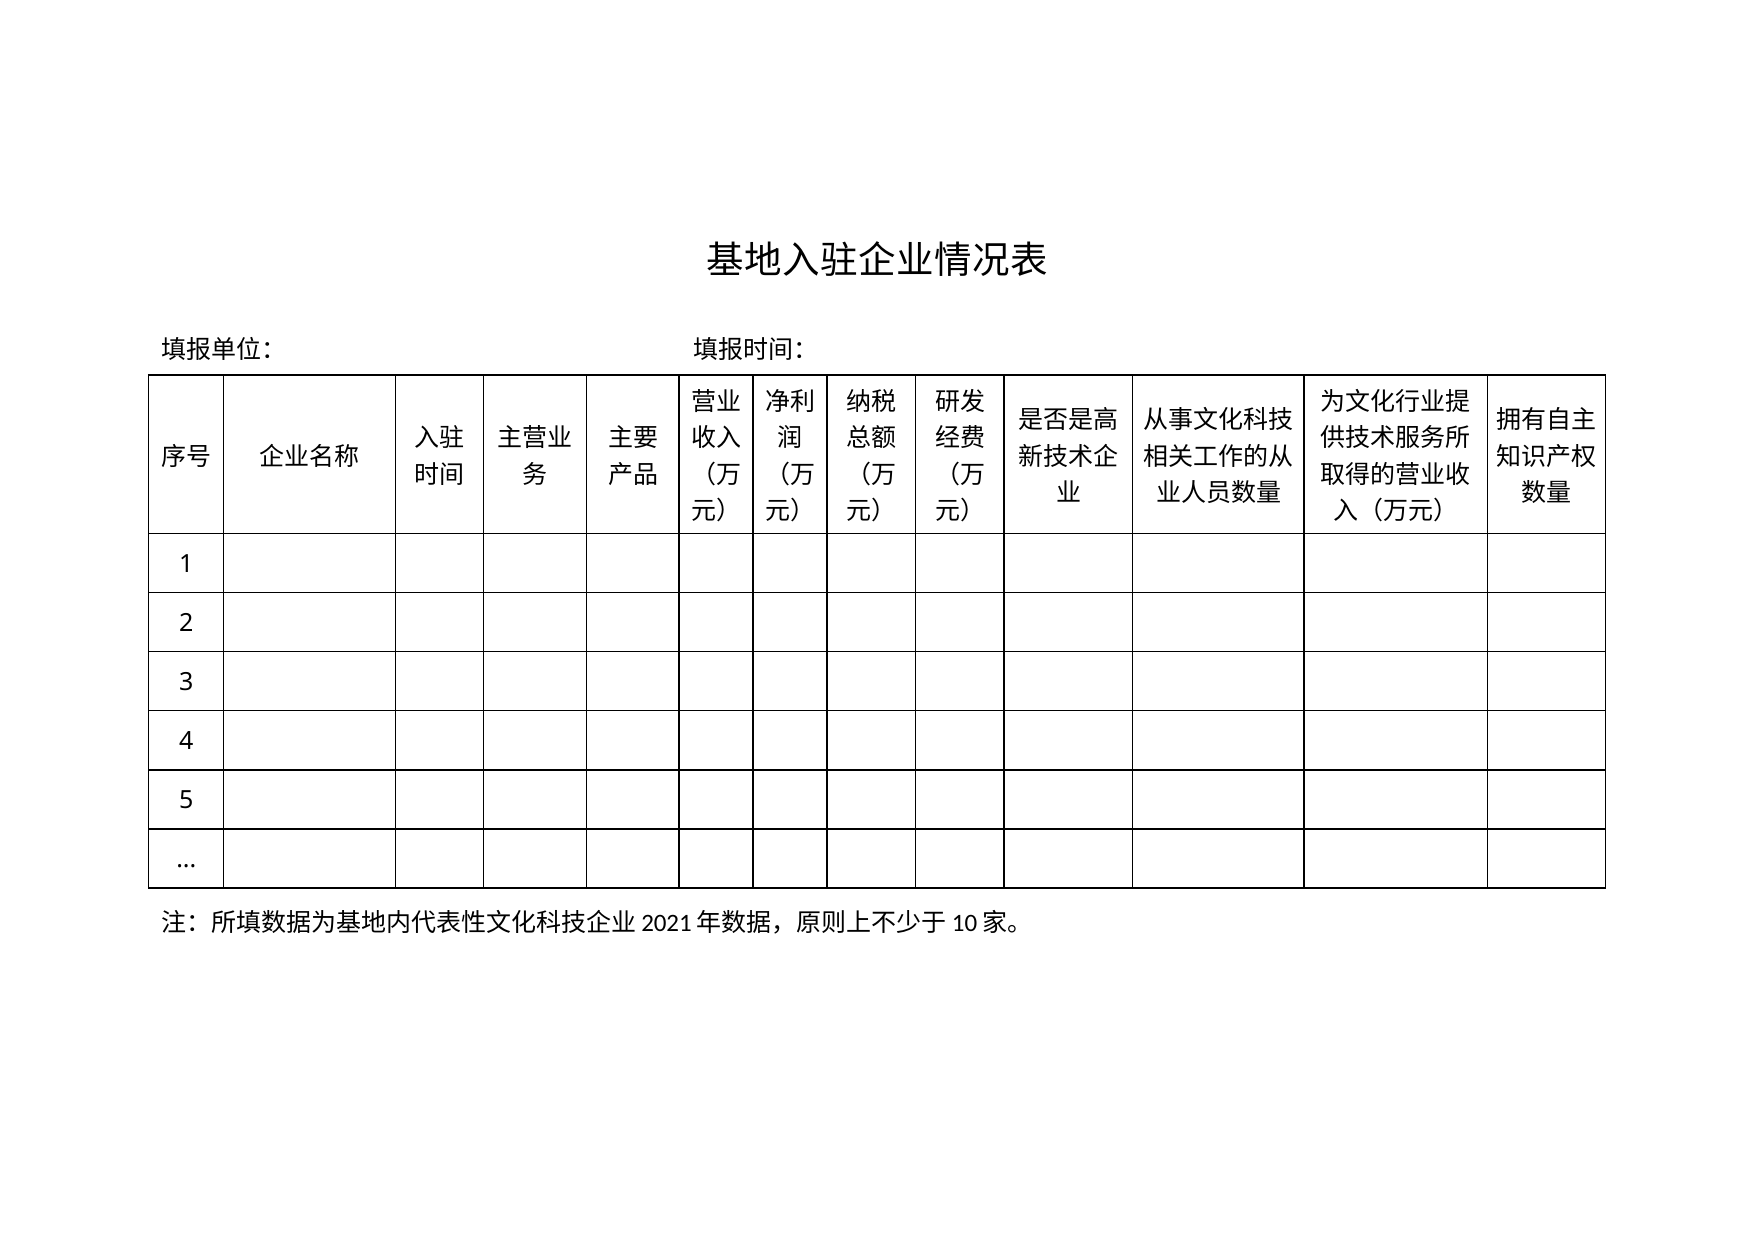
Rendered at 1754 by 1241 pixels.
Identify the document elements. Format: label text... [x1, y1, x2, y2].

table_cell [1488, 830, 1605, 887]
table_header 营业 收入（万元） [680, 376, 752, 533]
table_cell [587, 711, 678, 769]
table_cell [224, 711, 395, 769]
table_cell [828, 771, 915, 828]
table_cell [396, 593, 483, 651]
table_cell [396, 652, 483, 710]
table_cell [680, 652, 752, 710]
table_cell 5 [149, 771, 223, 828]
table_cell [1005, 711, 1132, 769]
table_cell [1305, 534, 1487, 592]
table_cell [587, 771, 678, 828]
table_cell [396, 830, 483, 887]
table_cell [396, 711, 483, 769]
table_cell ... [149, 830, 223, 887]
table_cell [1133, 652, 1303, 710]
table_cell [1305, 830, 1487, 887]
table_cell [754, 771, 826, 828]
table_header 研发 经费（万元） [916, 376, 1003, 533]
table_cell [484, 711, 586, 769]
table_cell [1305, 771, 1487, 828]
table_cell [754, 534, 826, 592]
text 基地入驻企业情况表 [150, 230, 1604, 284]
table_cell [1133, 771, 1303, 828]
table_cell [754, 593, 826, 651]
table_header 入驻 时间 [396, 376, 483, 533]
table_header 主营业务 [484, 376, 586, 533]
table_cell [396, 534, 483, 592]
table_cell 1 [149, 534, 223, 592]
table_cell [587, 830, 678, 887]
table_cell 3 [149, 652, 223, 710]
table_header 序号 [149, 376, 223, 533]
table_cell [1488, 652, 1605, 710]
table_cell [916, 830, 1003, 887]
table_cell [484, 534, 586, 592]
table_cell [754, 830, 826, 887]
table_cell [224, 593, 395, 651]
table_header 从事文化科技相关工作的从业人员数量 [1133, 376, 1303, 533]
table_cell [1488, 593, 1605, 651]
table_cell [828, 652, 915, 710]
table_header 是否是高新技术企业 [1005, 376, 1132, 533]
table_cell [1133, 593, 1303, 651]
table_header 净利润（万元） [754, 376, 826, 533]
table_cell [680, 771, 752, 828]
table_cell [1133, 711, 1303, 769]
table_cell [916, 771, 1003, 828]
table_cell 4 [149, 711, 223, 769]
table_cell 2 [149, 593, 223, 651]
table_cell [587, 593, 678, 651]
table_cell [680, 593, 752, 651]
table_cell [396, 771, 483, 828]
table_cell [1305, 652, 1487, 710]
table_cell [828, 830, 915, 887]
table_cell [224, 652, 395, 710]
table_cell [587, 652, 678, 710]
table_cell [587, 534, 678, 592]
table_cell [484, 771, 586, 828]
table_cell [1005, 771, 1132, 828]
table_cell [224, 771, 395, 828]
table_cell [1005, 652, 1132, 710]
table_cell [484, 593, 586, 651]
table_cell [224, 830, 395, 887]
table_cell [1305, 593, 1487, 651]
table_cell [1005, 534, 1132, 592]
table_cell [828, 593, 915, 651]
table_cell [1133, 534, 1303, 592]
table_cell [1133, 830, 1303, 887]
table_cell [754, 711, 826, 769]
table_cell [754, 652, 826, 710]
table_cell [680, 534, 752, 592]
table_cell [916, 652, 1003, 710]
table_cell [1488, 534, 1605, 592]
text 填报单位： 填报时间： [161, 330, 1593, 366]
table_header 为文化行业提供技术服务所取得的营业收入（万元） [1305, 376, 1487, 533]
table_cell [828, 711, 915, 769]
table_cell [680, 830, 752, 887]
table_header 拥有自主知识产权数量 [1488, 376, 1605, 533]
table_cell [1005, 830, 1132, 887]
table_cell [916, 534, 1003, 592]
text 注：所填数据为基地内代表性文化科技企业2021年数据，原则上不少于10家。 [150, 889, 1604, 953]
table_cell [916, 711, 1003, 769]
table_cell [828, 534, 915, 592]
table_header 企业名称 [224, 376, 395, 533]
table_cell [916, 593, 1003, 651]
table_cell [1005, 593, 1132, 651]
table_header 纳税 总额（万元） [828, 376, 915, 533]
table_cell [1488, 771, 1605, 828]
table_cell [224, 534, 395, 592]
table_cell [484, 652, 586, 710]
table_cell [1488, 711, 1605, 769]
table_cell [680, 711, 752, 769]
table_cell [1305, 711, 1487, 769]
table_header 主要 产品 [587, 376, 678, 533]
table_cell [484, 830, 586, 887]
